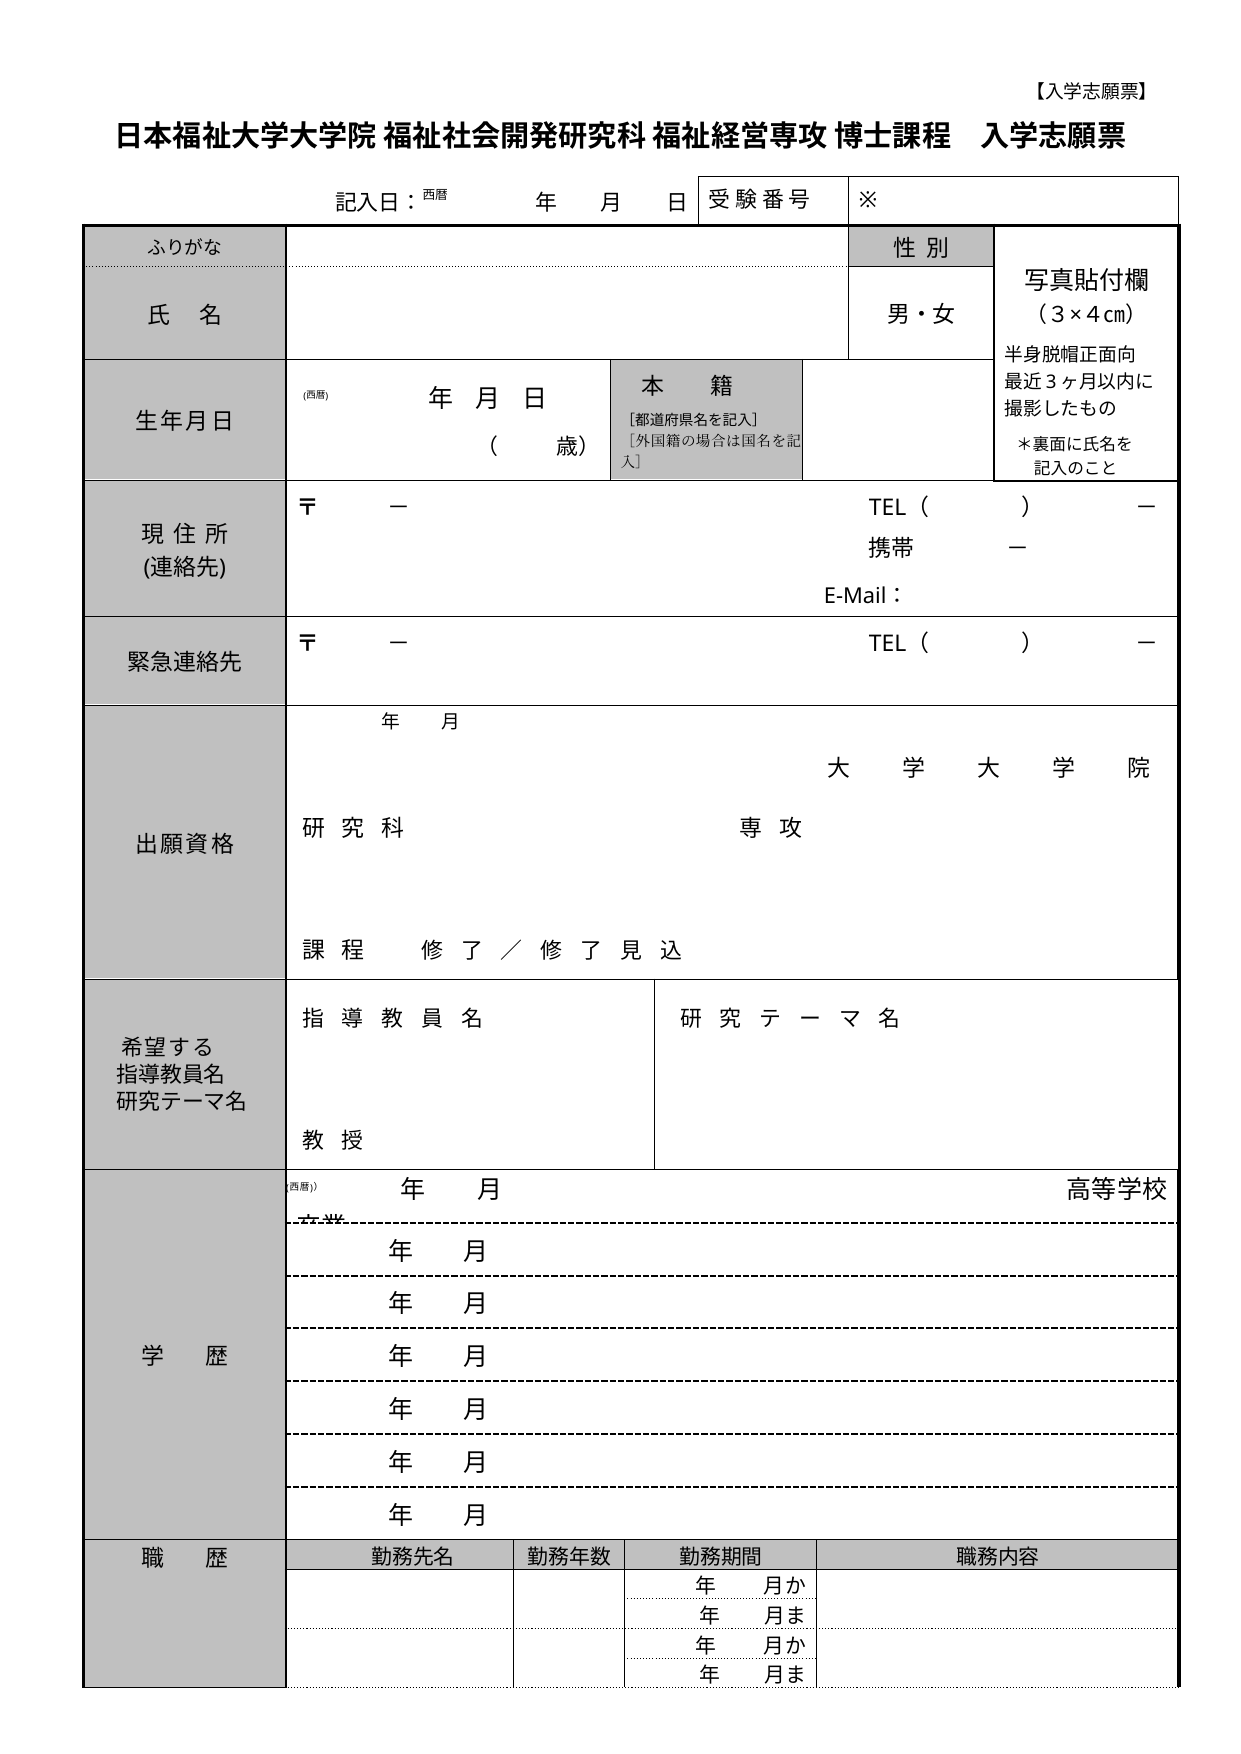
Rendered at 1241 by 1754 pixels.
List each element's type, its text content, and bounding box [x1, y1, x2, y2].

table_cell 年 月から [625, 1570, 816, 1598]
table_cell 性 別 [849, 227, 993, 266]
table_cell 年 月 [287, 1222, 1177, 1275]
table_cell 職 歴 [85, 1540, 285, 1687]
table_cell 年 月まで [625, 1658, 816, 1687]
table_cell 生年月日 [85, 360, 285, 479]
table_cell 男・女 [849, 267, 993, 359]
table_header 受 験 番 号 [699, 177, 848, 223]
table_cell 〒 － TEL（ ） － [287, 617, 1177, 704]
table_cell 年 月 [287, 1275, 1177, 1327]
table_cell [514, 1628, 624, 1687]
table_cell 年 月 大学大学院 研究科 専攻 課程 修了／修了見込 [287, 706, 1177, 978]
table_cell (西暦)） 年 月 高等学校卒業 [287, 1170, 1177, 1222]
table_cell 氏名 [85, 266, 285, 359]
table_cell 緊急連絡先 [85, 617, 285, 704]
table_cell [514, 1570, 624, 1628]
table_cell 現住所 (連絡先) [85, 481, 285, 616]
table_cell 年 月 [287, 1433, 1177, 1486]
table_cell 年 月 [287, 1380, 1177, 1433]
table_cell 研究テーマ名 [655, 980, 1178, 1169]
table_cell [803, 360, 993, 479]
table_cell [287, 1570, 513, 1628]
table_cell [817, 1570, 1177, 1628]
table_cell 写真貼付欄 （３×４㎝） 半身脱帽正面向 最近3ヶ月以内に 撮影したもの ＊裏面に氏名を 記入のこと [995, 227, 1177, 479]
table_cell 出願資格 [85, 706, 285, 978]
table_header ※ [849, 177, 1178, 223]
table_cell 年 月 [287, 1486, 1177, 1539]
table_cell 勤務年数 [514, 1540, 624, 1569]
table_cell 職務内容 [817, 1540, 1177, 1569]
table_cell 希望する 指導教員名 研究テーマ名 [85, 980, 285, 1169]
table_header 記入日：西暦 年 月 日 [84, 177, 698, 223]
table_cell 勤務期間 [625, 1540, 816, 1569]
table_cell 本 籍 ［都道府県名を記入］ ［外国籍の場合は国名を記入］ [611, 360, 802, 479]
table_cell 学 歴 [85, 1170, 285, 1539]
table_cell 年 月から [625, 1628, 816, 1657]
table_cell 年 月 [287, 1327, 1177, 1380]
table_cell 勤務先名 [287, 1540, 513, 1569]
text 日本福祉大学大学院 福祉社会開発研究科 福祉経営専攻 博士課程 入学志願票 [83, 113, 1157, 155]
table_cell 〒 － TEL（ ） － 携帯 － E-Mail： [287, 481, 1177, 616]
table_cell ふりがな [85, 227, 285, 266]
table_cell [287, 227, 848, 266]
table_cell [287, 266, 848, 359]
table_cell 年 月まで [625, 1598, 816, 1628]
text 【入学志願票】 [83, 73, 1157, 104]
table_cell (西暦) 年 月 日 （ 歳） [287, 360, 610, 479]
table_cell [287, 1628, 513, 1687]
table_cell [817, 1628, 1177, 1687]
table_cell 指導教員名 教授 [287, 980, 654, 1169]
